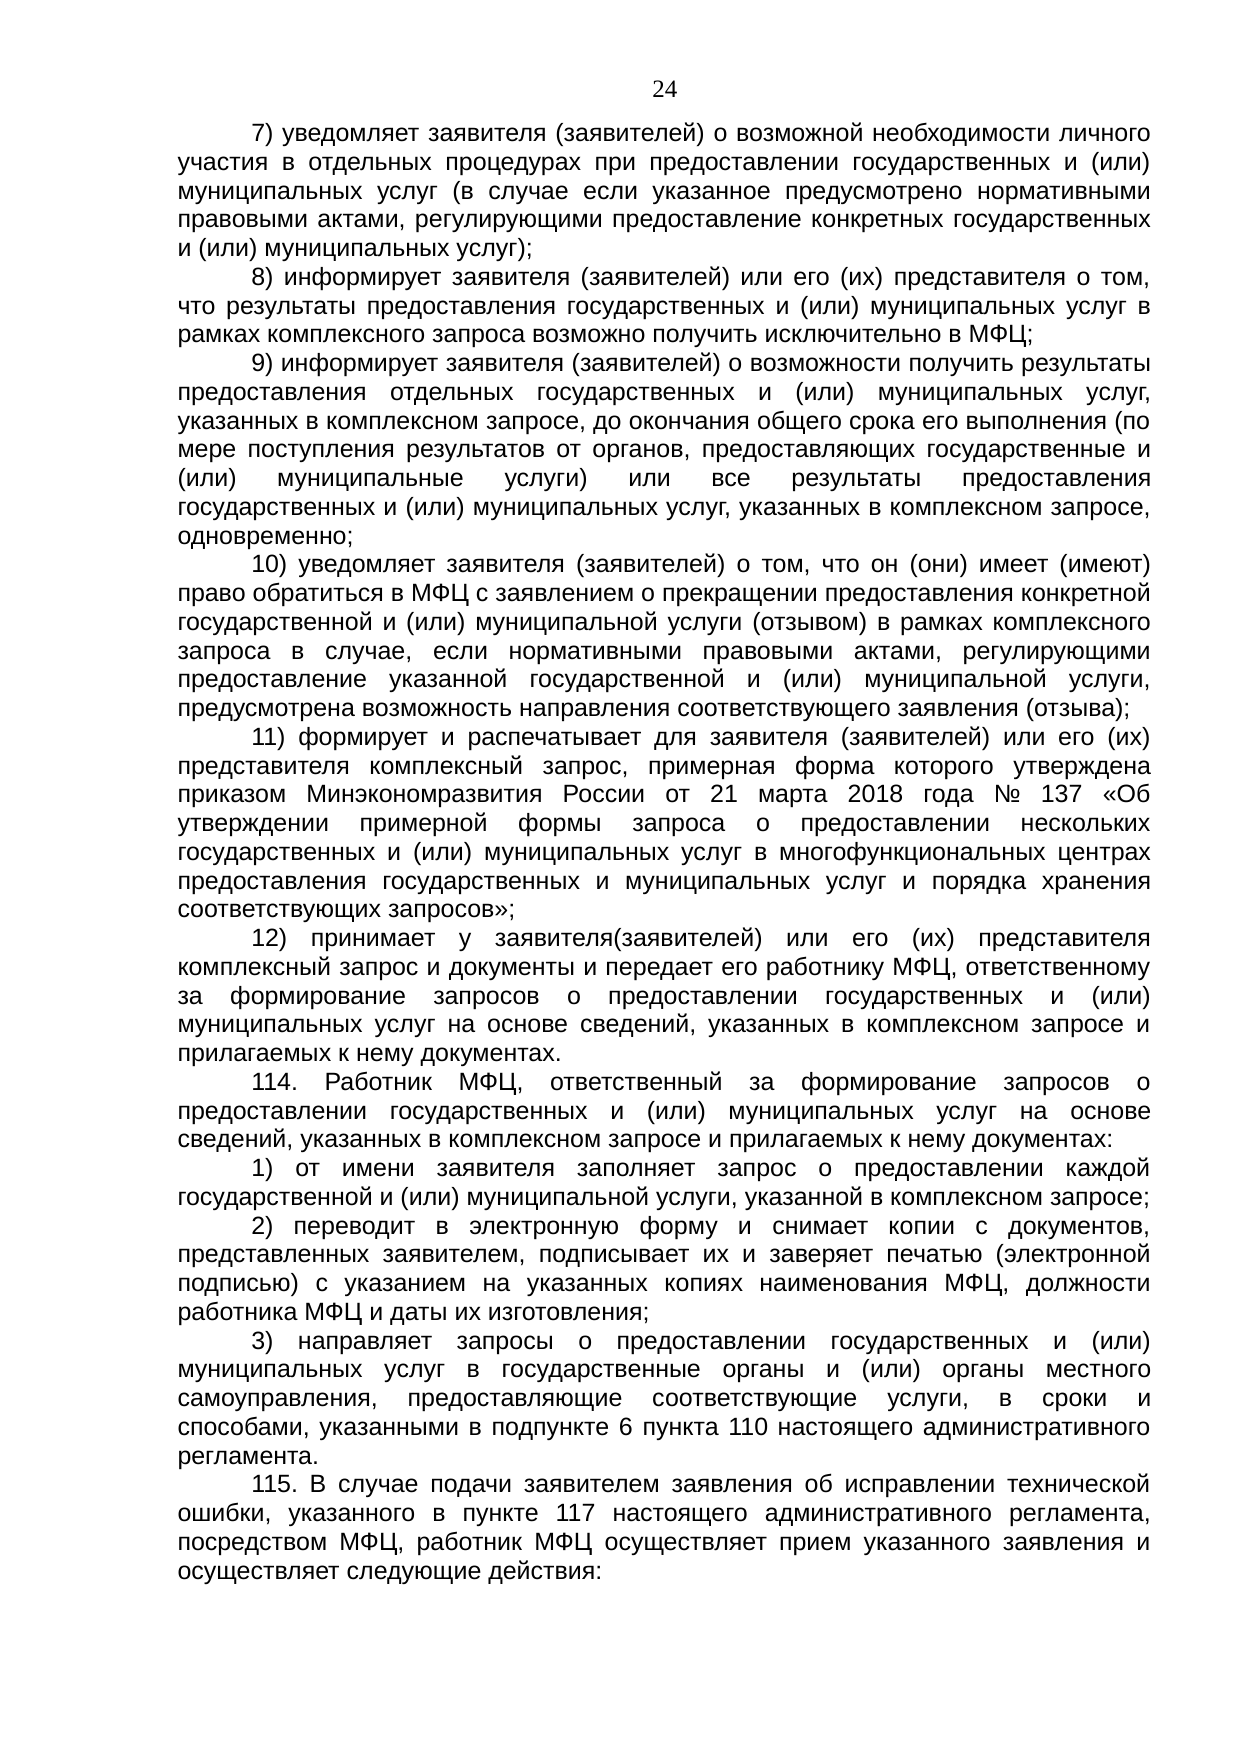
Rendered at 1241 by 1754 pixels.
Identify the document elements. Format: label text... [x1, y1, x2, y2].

text 3) направляет запросы о предоставлении государственных и (или) муниципальных услуг в государственные органы и (или) органы местного самоуправления, предоставляющие соответствующие услуги, в сроки и способами, указанными в подпункте 6 пункта 110 настоящего административного регламента. [177, 1326, 1152, 1469]
text 9) информирует заявителя (заявителей) о возможности получить результаты предоставления отдельных государственных и (или) муниципальных услуг, указанных в комплексном запросе, до окончания общего срока его выполнения (по мере поступления результатов от органов, предоставляющих государственные и (или) муниципальные услуги) или все результаты предоставления государственных и (или) муниципальных услуг, указанных в комплексном запросе, одновременно; [177, 348, 1152, 549]
text 115. В случае подачи заявителем заявления об исправлении технической ошибки, указанного в пункте 117 настоящего административного регламента, посредством МФЦ, работник МФЦ осуществляет прием указанного заявления и осуществляет следующие действия: [177, 1469, 1152, 1584]
text 1) от имени заявителя заполняет запрос о предоставлении каждой государственной и (или) муниципальной услуги, указанной в комплексном запросе; [177, 1153, 1152, 1211]
text 2) переводит в электронную форму и снимает копии с документов, представленных заявителем, подписывает их и заверяет печатью (электронной подписью) с указанием на указанных копиях наименования МФЦ, должности работника МФЦ и даты их изготовления; [177, 1211, 1152, 1326]
text 114. Работник МФЦ, ответственный за формирование запросов о предоставлении государственных и (или) муниципальных услуг на основе сведений, указанных в комплексном запросе и прилагаемых к нему документах: [177, 1067, 1152, 1153]
text 7) уведомляет заявителя (заявителей) о возможной необходимости личного участия в отдельных процедурах при предоставлении государственных и (или) муниципальных услуг (в случае если указанное предусмотрено нормативными правовыми актами, регулирующими предоставление конкретных государственных и (или) муниципальных услуг); [177, 118, 1152, 262]
text 8) информирует заявителя (заявителей) или его (их) представителя о том, что результаты предоставления государственных и (или) муниципальных услуг в рамках комплексного запроса возможно получить исключительно в МФЦ; [177, 262, 1152, 348]
text 10) уведомляет заявителя (заявителей) о том, что он (они) имеет (имеют) право обратиться в МФЦ с заявлением о прекращении предоставления конкретной государственной и (или) муниципальной услуги (отзывом) в рамках комплексного запроса в случае, если нормативными правовыми актами, регулирующими предоставление указанной государственной и (или) муниципальной услуги, предусмотрена возможность направления соответствующего заявления (отзыва); [177, 549, 1152, 722]
text 11) формирует и распечатывает для заявителя (заявителей) или его (их) представителя комплексный запрос, примерная форма которого утверждена приказом Минэкономразвития России от 21 марта 2018 года № 137 «Об утверждении примерной формы запроса о предоставлении нескольких государственных и (или) муниципальных услуг в многофункциональных центрах предоставления государственных и муниципальных услуг и порядка хранения соответствующих запросов»; [177, 722, 1152, 923]
text 12) принимает у заявителя(заявителей) или его (их) представителя комплексный запрос и документы и передает его работнику МФЦ, ответственному за формирование запросов о предоставлении государственных и (или) муниципальных услуг на основе сведений, указанных в комплексном запросе и прилагаемых к нему документах. [177, 923, 1152, 1067]
